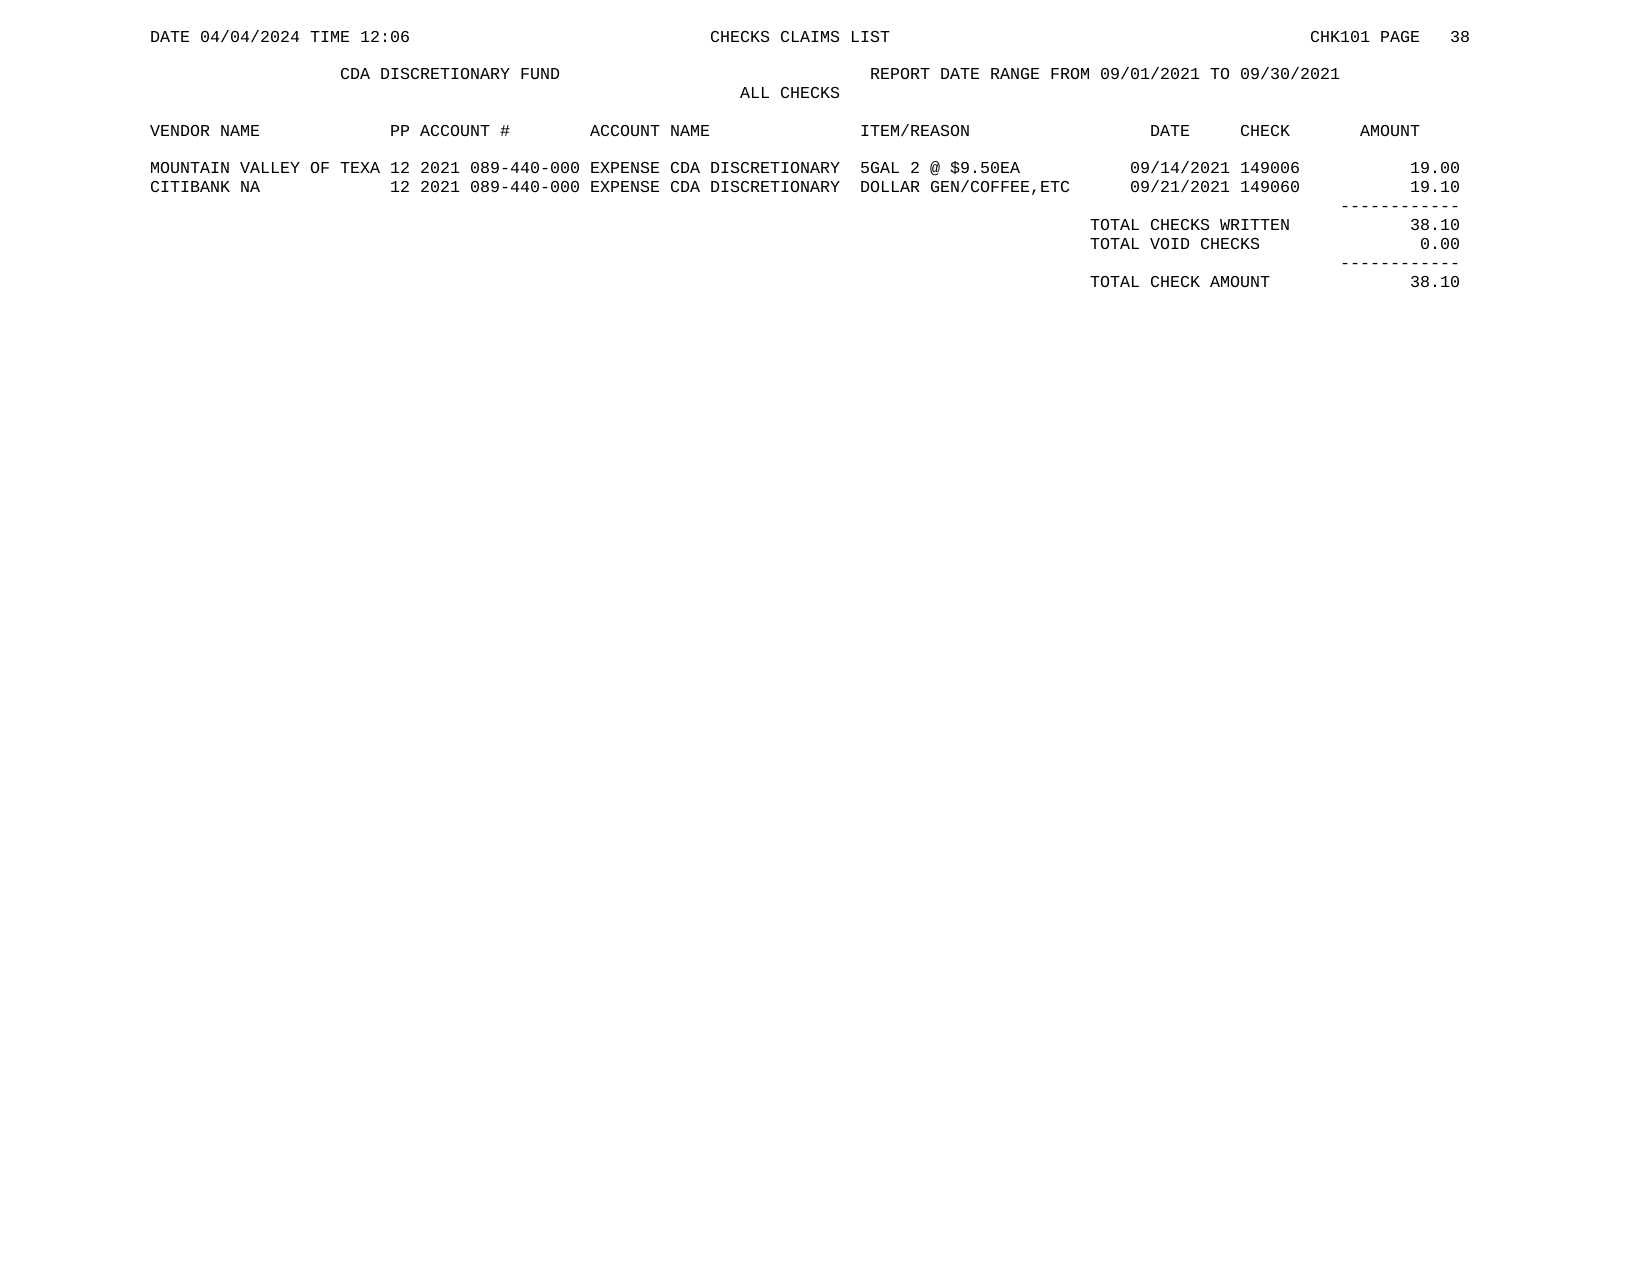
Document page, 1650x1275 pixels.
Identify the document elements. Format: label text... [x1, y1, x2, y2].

text MOUNTAIN VALLEY OF TEXA 12 2021 089-440-000 EXPENSE CDA DISCRETIONARY 5GAL 2 @ $9.50EA 09/14/2021 149006 19.00 [150, 160, 1500, 179]
text ------------ [150, 254, 1500, 273]
text CITIBANK NA 12 2021 089-440-000 EXPENSE CDA DISCRETIONARY DOLLAR GEN/COFFEE,ETC 09/21/2021 149060 19.10 [150, 179, 1500, 198]
text TOTAL CHECKS WRITTEN 38.10 [150, 217, 1500, 236]
text CDA DISCRETIONARY FUND REPORT DATE RANGE FROM 09/01/2021 TO 09/30/2021 [150, 66, 1500, 85]
text VENDOR NAME PP ACCOUNT # ACCOUNT NAME ITEM/REASON DATE CHECK AMOUNT [150, 122, 1500, 141]
text ALL CHECKS [150, 85, 1500, 103]
text DATE 04/04/2024 TIME 12:06 CHECKS CLAIMS LIST CHK101 PAGE 38 [150, 28, 1500, 47]
text TOTAL CHECK AMOUNT 38.10 [150, 273, 1500, 292]
text TOTAL VOID CHECKS 0.00 [150, 236, 1500, 254]
text ------------ [150, 198, 1500, 217]
